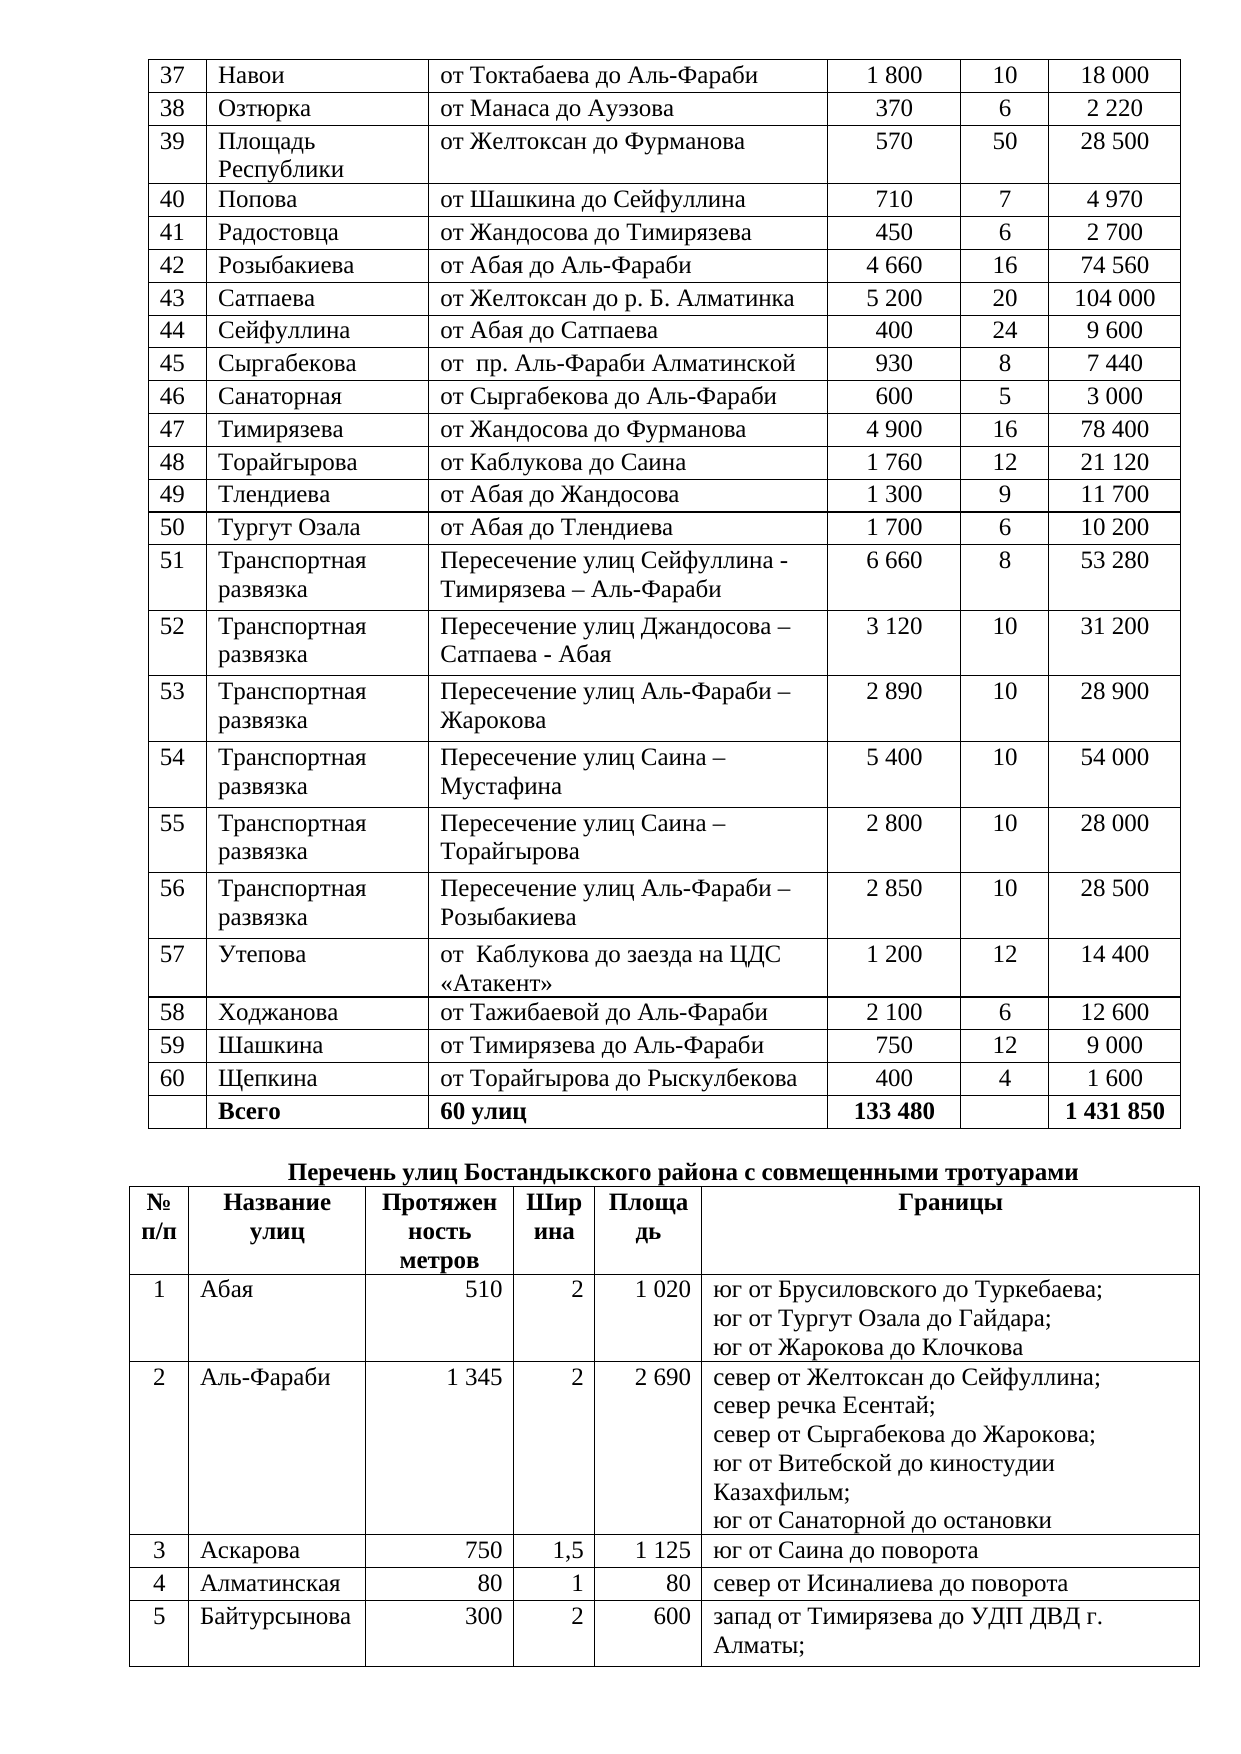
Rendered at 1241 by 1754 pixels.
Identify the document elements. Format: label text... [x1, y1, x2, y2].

table_cell 28 500 [1049, 873, 1180, 938]
table_cell от Сыргабекова до Аль-Фараби [429, 381, 827, 413]
table_cell 400 [828, 1063, 960, 1095]
table_cell 4 [961, 1063, 1048, 1095]
table_cell 1 020 [595, 1275, 701, 1361]
table_cell 41 [149, 217, 206, 249]
table_cell 54 [149, 742, 206, 807]
table_cell 39 [149, 126, 206, 183]
table_cell 52 [149, 611, 206, 675]
table_cell 56 [149, 873, 206, 938]
table_cell Попова [207, 184, 428, 216]
table_cell юг от Саина до поворота [702, 1535, 1199, 1567]
table_cell Радостовца [207, 217, 428, 249]
table_cell 2 100 [828, 998, 960, 1029]
table_cell 46 [149, 381, 206, 413]
table_cell 1 345 [366, 1362, 513, 1534]
table_cell Шашкина [207, 1030, 428, 1062]
table_header Название улиц [189, 1187, 365, 1273]
table_cell 50 [149, 513, 206, 544]
table_cell 16 [961, 250, 1048, 282]
table_header Площадь [595, 1187, 701, 1273]
table_cell от Каблукова до заезда на ЦДС «Атакент» [429, 939, 827, 996]
table_cell 104 000 [1049, 283, 1180, 314]
table_cell Аскарова [189, 1535, 365, 1567]
table_cell 2 700 [1049, 217, 1180, 249]
table_cell 55 [149, 808, 206, 872]
table_cell Транспортная развязка [207, 545, 428, 610]
table_cell [149, 1096, 206, 1128]
table_cell Сатпаева [207, 283, 428, 314]
table_cell от Желтоксан до Фурманова [429, 126, 827, 183]
table_cell 40 [149, 184, 206, 216]
table_cell 7 [961, 184, 1048, 216]
table_cell 10 [961, 808, 1048, 872]
table_cell 1 [514, 1568, 594, 1600]
table_cell 10 [961, 60, 1048, 92]
table_cell от Абая до Сатпаева [429, 316, 827, 347]
table_cell 28 500 [1049, 126, 1180, 183]
table_cell 2 890 [828, 676, 960, 741]
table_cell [702, 1601, 1199, 1666]
table_cell от Торайгырова до Рыскулбекова [429, 1063, 827, 1095]
table_cell 2 690 [595, 1362, 701, 1534]
table_cell 53 [149, 676, 206, 741]
table_cell Розыбакиева [207, 250, 428, 282]
table_cell 6 [961, 513, 1048, 544]
table_cell 1 600 [1049, 1063, 1180, 1095]
table_cell Транспортная развязка [207, 611, 428, 675]
table_cell 1 [130, 1275, 188, 1361]
table_cell 1 760 [828, 447, 960, 478]
table_cell Ходжанова [207, 998, 428, 1029]
table_cell 80 [595, 1568, 701, 1600]
table_cell 510 [366, 1275, 513, 1361]
table_cell 300 [366, 1601, 513, 1666]
table_cell Пересечение улиц Саина –Мустафина [429, 742, 827, 807]
table_cell 4 970 [1049, 184, 1180, 216]
table_cell 9 [961, 480, 1048, 511]
table_cell 49 [149, 480, 206, 511]
table_cell 750 [828, 1030, 960, 1062]
table_cell от Жандосова до Тимирязева [429, 217, 827, 249]
table_cell 18 000 [1049, 60, 1180, 92]
table_cell от Тажибаевой до Аль-Фараби [429, 998, 827, 1029]
table_cell 12 [961, 1030, 1048, 1062]
table_cell 31 200 [1049, 611, 1180, 675]
table_cell 51 [149, 545, 206, 610]
table_cell 370 [828, 93, 960, 125]
table_cell 4 [130, 1568, 188, 1600]
table_cell 38 [149, 93, 206, 125]
table_cell 1 200 [828, 939, 960, 996]
table_cell 28 900 [1049, 676, 1180, 741]
table_cell Тлендиева [207, 480, 428, 511]
table_cell [961, 1096, 1048, 1128]
table_cell 8 [961, 545, 1048, 610]
table_cell 1 300 [828, 480, 960, 511]
table_cell 6 [961, 217, 1048, 249]
table_cell Площадь Республики [207, 126, 428, 183]
text Перечень улиц Бостандыкского района с совмещенными тротуарами [148, 1157, 1181, 1186]
table_cell Навои [207, 60, 428, 92]
table_cell 5 [961, 381, 1048, 413]
table_cell юг от Брусиловского до Туркебаева; юг от Тургут Озала до Гайдара; юг от Жарокова до Клочкова [702, 1275, 1199, 1361]
table_cell север от Желтоксан до Сейфуллина; север речка Есентай; север от Сыргабекова до Жарокова; юг от Витебской до киностудии Казахфильм; юг от Санаторной до остановки [702, 1362, 1199, 1534]
table_cell 3 120 [828, 611, 960, 675]
table_cell 2 [514, 1601, 594, 1666]
table_cell север от Исиналиева до поворота [702, 1568, 1199, 1600]
table_cell от Желтоксан до р. Б. Алматинка [429, 283, 827, 314]
table_cell 2 [514, 1275, 594, 1361]
table_cell 1 700 [828, 513, 960, 544]
table_cell 1 800 [828, 60, 960, 92]
table_cell Байтурсынова [189, 1601, 365, 1666]
table_cell от Жандосова до Фурманова [429, 414, 827, 446]
table_cell 9 000 [1049, 1030, 1180, 1062]
table_cell от Тимирязева до Аль-Фараби [429, 1030, 827, 1062]
table_cell Пересечение улиц Аль-Фараби –Розыбакиева [429, 873, 827, 938]
table_cell 43 [149, 283, 206, 314]
table_cell 3 000 [1049, 381, 1180, 413]
table_cell 54 000 [1049, 742, 1180, 807]
table_cell 10 [961, 742, 1048, 807]
table_cell Транспортная развязка [207, 808, 428, 872]
table_header Протяженность метров [366, 1187, 513, 1273]
table_cell Озтюрка [207, 93, 428, 125]
table_cell Пересечение улиц Саина –Торайгырова [429, 808, 827, 872]
table_cell 47 [149, 414, 206, 446]
table_cell от Манаса до Ауэзова [429, 93, 827, 125]
table_cell 400 [828, 316, 960, 347]
table_cell Абая [189, 1275, 365, 1361]
table_cell 1,5 [514, 1535, 594, 1567]
table_cell 600 [595, 1601, 701, 1666]
table_cell 5 [130, 1601, 188, 1666]
table_cell 7 440 [1049, 348, 1180, 380]
table_cell 14 400 [1049, 939, 1180, 996]
table_cell Тургут Озала [207, 513, 428, 544]
table_cell от Шашкина до Сейфуллина [429, 184, 827, 216]
table_cell 133 480 [828, 1096, 960, 1128]
table_cell 2 [130, 1362, 188, 1534]
table_cell 60 улиц [429, 1096, 827, 1128]
table_header Ширина [514, 1187, 594, 1273]
table_cell Всего [207, 1096, 428, 1128]
table_cell 1 125 [595, 1535, 701, 1567]
table_cell 80 [366, 1568, 513, 1600]
table_cell Санаторная [207, 381, 428, 413]
table_cell 12 [961, 447, 1048, 478]
table_cell 58 [149, 998, 206, 1029]
table_cell от Абая до Аль-Фараби [429, 250, 827, 282]
table_cell 11 700 [1049, 480, 1180, 511]
table_cell Сыргабекова [207, 348, 428, 380]
table_cell Пересечение улиц Сейфуллина - Тимирязева – Аль-Фараби [429, 545, 827, 610]
table_cell Транспортная развязка [207, 873, 428, 938]
table_cell 6 [961, 998, 1048, 1029]
table_header № п/п [130, 1187, 188, 1273]
table_cell 12 600 [1049, 998, 1180, 1029]
table_cell 4 900 [828, 414, 960, 446]
table_cell Алматинская [189, 1568, 365, 1600]
table_cell 1 431 850 [1049, 1096, 1180, 1128]
table_cell 74 560 [1049, 250, 1180, 282]
table_cell 78 400 [1049, 414, 1180, 446]
table_header Границы [702, 1187, 1199, 1273]
table_cell 44 [149, 316, 206, 347]
table_cell 24 [961, 316, 1048, 347]
table_cell от Абая до Жандосова [429, 480, 827, 511]
table_cell 2 850 [828, 873, 960, 938]
table_cell 930 [828, 348, 960, 380]
table_cell 10 [961, 873, 1048, 938]
table_cell Транспортная развязка [207, 742, 428, 807]
table_cell Пересечение улиц Джандосова – Сатпаева - Абая [429, 611, 827, 675]
table_cell 4 660 [828, 250, 960, 282]
table_cell 16 [961, 414, 1048, 446]
table_cell 42 [149, 250, 206, 282]
table_cell 8 [961, 348, 1048, 380]
table_cell 37 [149, 60, 206, 92]
table_cell Аль-Фараби [189, 1362, 365, 1534]
table_cell 710 [828, 184, 960, 216]
table_cell 10 [961, 611, 1048, 675]
table_cell Транспортная развязка [207, 676, 428, 741]
table_cell 2 800 [828, 808, 960, 872]
table_cell от пр. Аль-Фараби Алматинской [429, 348, 827, 380]
table_cell 6 [961, 93, 1048, 125]
table_cell 53 280 [1049, 545, 1180, 610]
table_cell 5 200 [828, 283, 960, 314]
table_cell от Токтабаева до Аль-Фараби [429, 60, 827, 92]
table_cell 20 [961, 283, 1048, 314]
table_cell 60 [149, 1063, 206, 1095]
table_cell 600 [828, 381, 960, 413]
table_cell 2 [514, 1362, 594, 1534]
table_cell 45 [149, 348, 206, 380]
table_cell Пересечение улиц Аль-Фараби –Жарокова [429, 676, 827, 741]
table_cell 28 000 [1049, 808, 1180, 872]
table_cell от Абая до Тлендиева [429, 513, 827, 544]
table_cell Тимирязева [207, 414, 428, 446]
table_cell 570 [828, 126, 960, 183]
table_cell 2 220 [1049, 93, 1180, 125]
table_cell 10 200 [1049, 513, 1180, 544]
table_cell 9 600 [1049, 316, 1180, 347]
table_cell 59 [149, 1030, 206, 1062]
table_cell 450 [828, 217, 960, 249]
table_cell Сейфуллина [207, 316, 428, 347]
table_cell 57 [149, 939, 206, 996]
table_cell 12 [961, 939, 1048, 996]
table_cell 50 [961, 126, 1048, 183]
table_cell от Каблукова до Саина [429, 447, 827, 478]
table_cell 10 [961, 676, 1048, 741]
table_cell Щепкина [207, 1063, 428, 1095]
table_cell 21 120 [1049, 447, 1180, 478]
table_cell 3 [130, 1535, 188, 1567]
table_cell 48 [149, 447, 206, 478]
table_cell Торайгырова [207, 447, 428, 478]
table_cell Утепова [207, 939, 428, 996]
table_cell 750 [366, 1535, 513, 1567]
table_cell 5 400 [828, 742, 960, 807]
table_cell 6 660 [828, 545, 960, 610]
